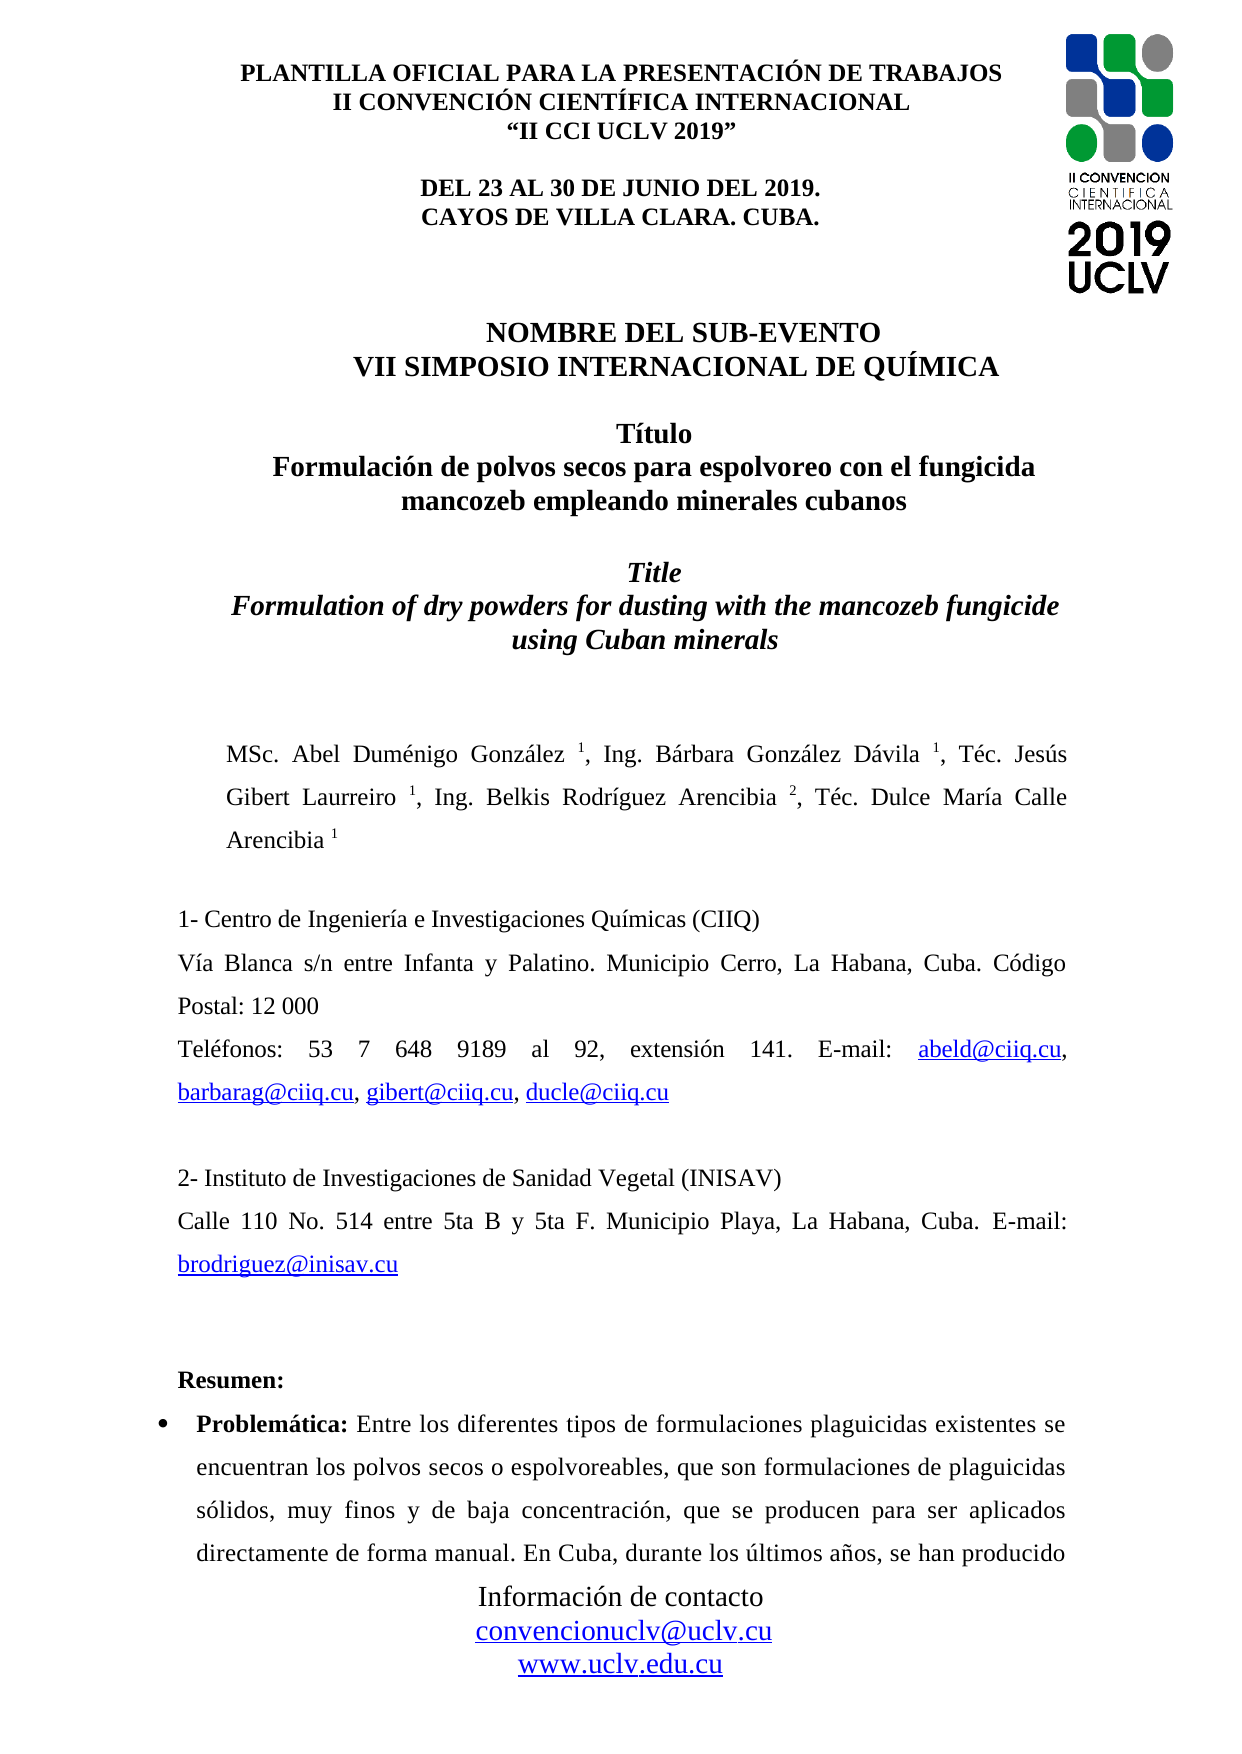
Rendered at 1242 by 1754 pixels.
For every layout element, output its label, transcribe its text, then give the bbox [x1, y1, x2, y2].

text Teléfonos: 53 7 648 9189 al 92, extensión 141. E-mail: abeld@ciiq.cu, barbarag@ciiq.cu, gibert@ciiq.cu, ducle@ciiq.cu [177, 1034, 1067, 1106]
text MSc. Abel Duménigo González 1, Ing. Bárbara González Dávila 1, Téc. Jesús Gibert Laurreiro 1, Ing. Belkis Rodríguez Arencibia 2, Téc. Dulce María Calle Arencibia 1 [226, 739, 1067, 854]
text Vía Blanca s/n entre Infanta y Palatino. Municipio Cerro, La Habana, Cuba. Código Postal: 12 000 [177, 948, 1067, 1019]
text Title [241, 555, 1067, 588]
text Formulation of dry powders for dusting with the mancozeb fungicide using Cuban minerals [226, 588, 1067, 655]
text 2- Instituto de Investigaciones de Sanidad Vegetal (INISAV) [177, 1163, 1067, 1192]
text Resumen: [177, 1365, 1067, 1393]
picture [1060, 31, 1182, 303]
text Formulación de polvos secos para espolvoreo con el fungicida mancozeb empleando minerales cubanos [241, 449, 1067, 517]
text Calle 110 No. 514 entre 5ta B y 5ta F. Municipio Playa, La Habana, Cuba. E-mail: brodriguez@inisav.cu [177, 1206, 1067, 1278]
text Título [241, 416, 1067, 449]
text NOMBRE DEL SUB-EVENTO [299, 315, 1067, 349]
text 1- Centro de Ingeniería e Investigaciones Químicas (CIIQ) [177, 904, 1067, 933]
text VII SIMPOSIO INTERNACIONAL DE QUÍMICA [285, 349, 1067, 382]
